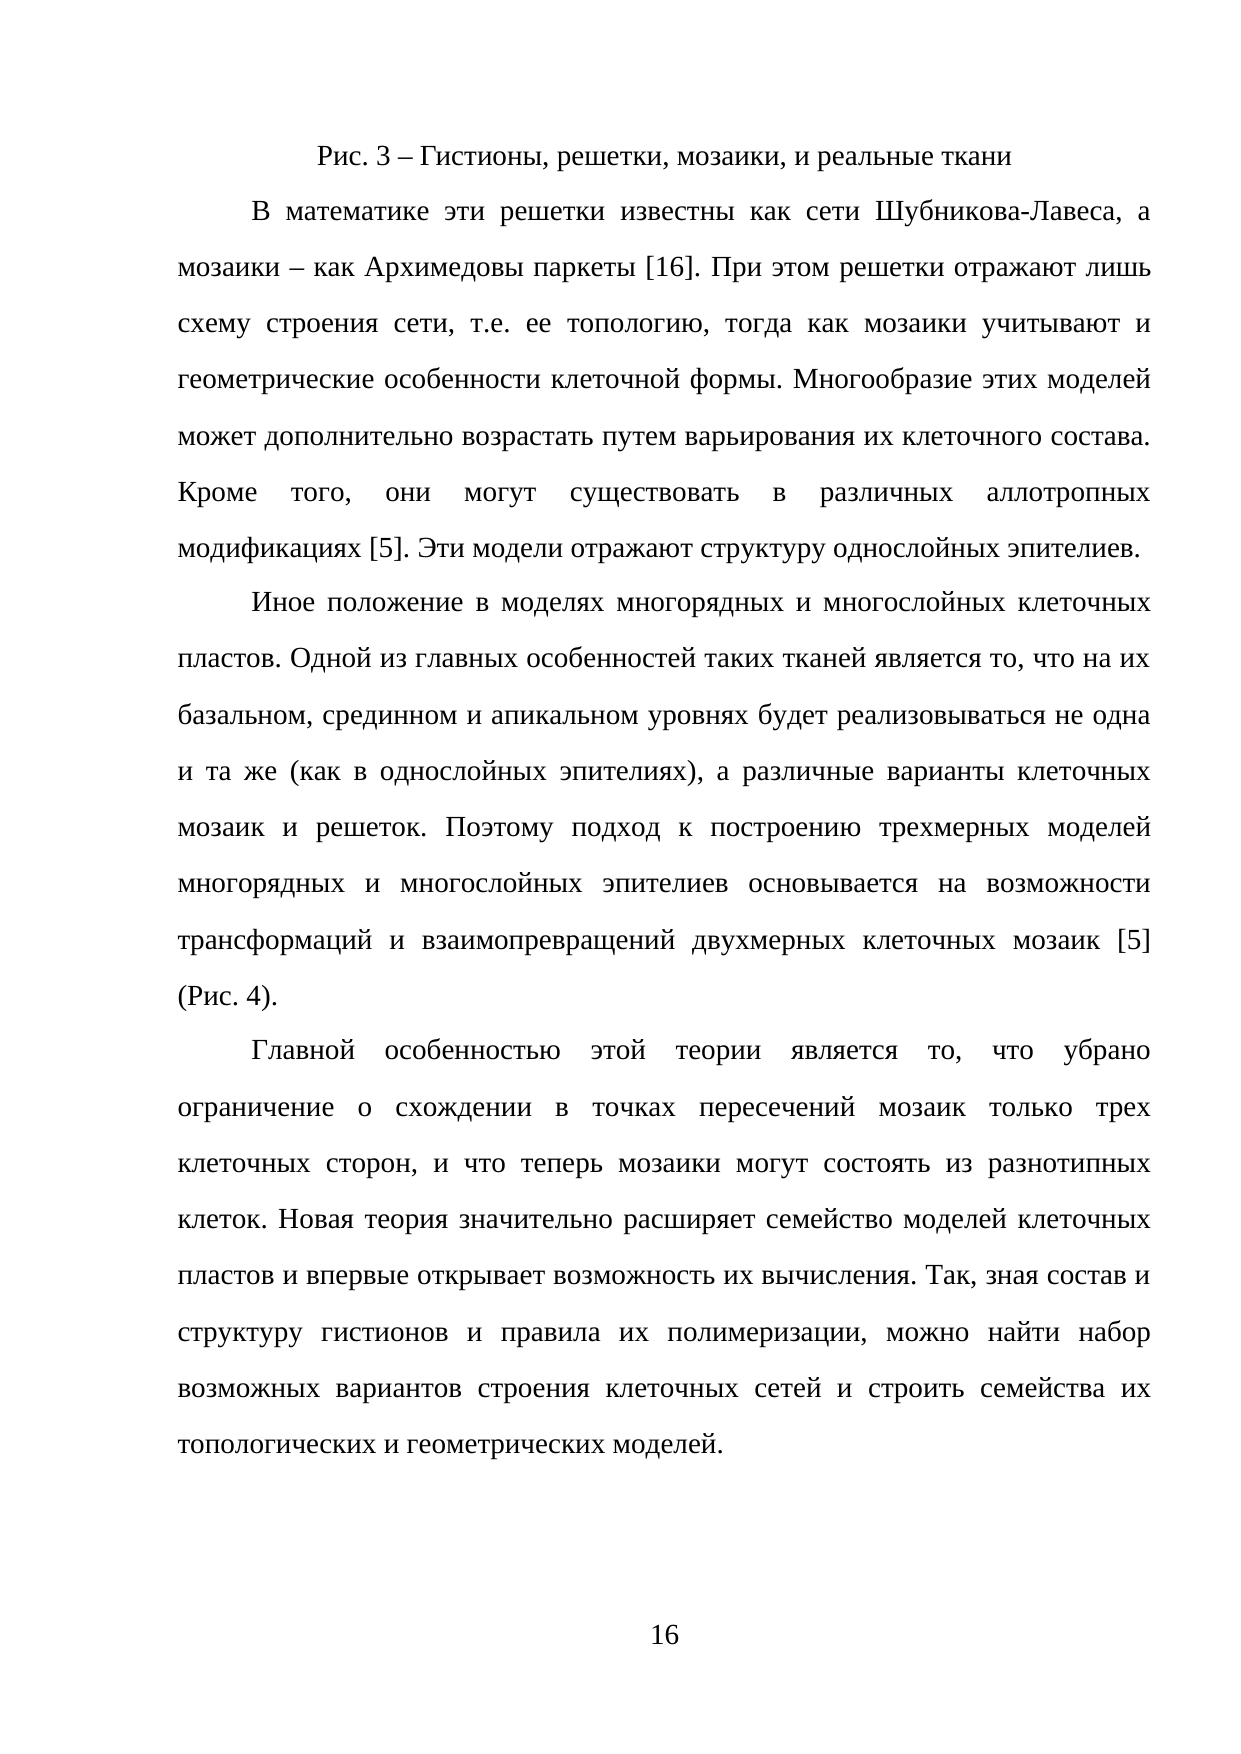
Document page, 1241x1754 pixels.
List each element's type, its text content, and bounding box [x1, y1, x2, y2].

text Главной особенностью этой теории является то, что убрано ограничение о схождении в точках пересечений мозаик только трех клеточных сторон, и что теперь мозаики могут состоять из разнотипных клеток. Новая теория значительно расширяет семейство моделей клеточных пластов и впервые открывает возможность их вычисления. Так, зная состав и структуру гистионов и правила их полимеризации, можно найти набор возможных вариантов строения клеточных сетей и строить семейства их топологических и геометрических моделей. [177, 1030, 1152, 1462]
text Рис. 3 – Гистионы, решетки, мозаики, и реальные ткани [177, 136, 1152, 174]
text Иное положение в моделях многорядных и многослойных клеточных пластов. Одной из главных особенностей таких тканей является то, что на их базальном, срединном и апикальном уровнях будет реализовываться не одна и та же (как в однослойных эпителиях), а различные варианты клеточных мозаик и решеток. Поэтому подход к построению трехмерных моделей многорядных и многослойных эпителиев основывается на возможности трансформаций и взаимопревращений двухмерных клеточных мозаик [5] (Рис. 4). [177, 582, 1152, 1014]
text В математике эти решетки известны как сети Шубникова-Лавеса, а мозаики – как Архимедовы паркеты [16]. При этом решетки отражают лишь схему строения сети, т.е. ее топологию, тогда как мозаики учитывают и геометрические особенности клеточной формы. Многообразие этих моделей может дополнительно возрастать путем варьирования их клеточного состава. Кроме того, они могут существовать в различных аллотропных модификациях [5]. Эти модели отражают структуру однослойных эпителиев. [177, 191, 1152, 566]
